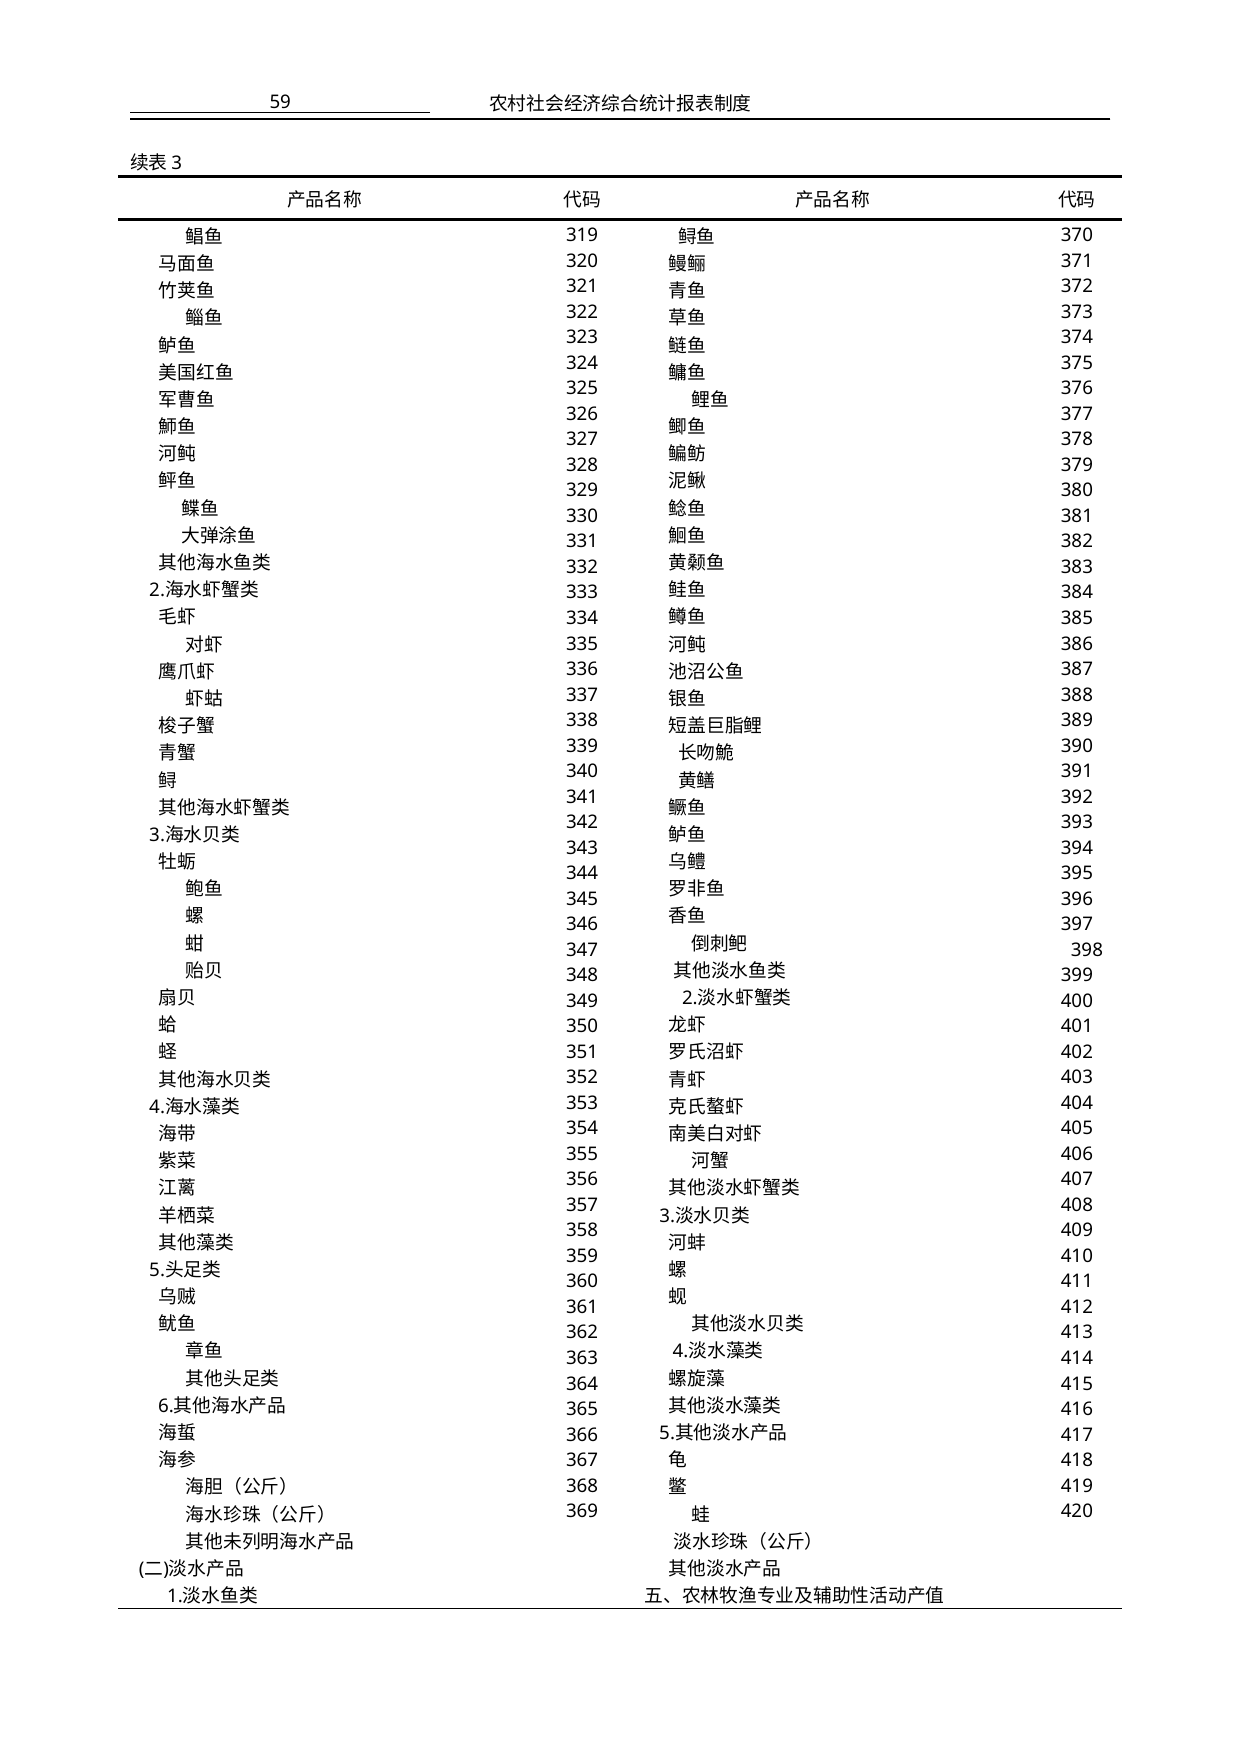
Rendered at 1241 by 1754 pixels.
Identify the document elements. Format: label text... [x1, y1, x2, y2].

table_header 代码 [531, 178, 633, 218]
table_cell 鲟鱼 鳗鲡 青鱼 草鱼 鲢鱼 鳙鱼 鲤鱼 鲫鱼 鳊鲂 泥鳅 鲶鱼 鮰鱼 黄颡鱼 鲑鱼 鳟鱼 河鲀 池沼公鱼 银鱼 短盖巨脂鲤 长吻鮠 黄鳝 鳜鱼 鲈鱼 乌鳢 罗非鱼 香鱼 倒刺鲃 其他淡水鱼类 2.淡水虾蟹类 龙虾 罗氏沼虾 青虾 克氏螯虾 南美白对虾 河蟹 其他淡水虾蟹类 3.淡水贝类 河蚌 螺 蚬 其他淡水贝类 4.淡水藻类 螺旋藻 其他淡水藻类 5.其他淡水产品 龟 鳖 蛙 淡水珍珠（公斤）417 兽、野禽 其他淡水产品 五、农林牧渔专业及辅助性活动产值 [633, 221, 1031, 1608]
table_cell 370 371 372 373 374 375 376 377 378 379 380 381 382 383 384 385 386 387 388 389 390 391 392 393 394 395 396 397 398 399 400 401 402 403 404 405 406 407 408 409 410 411 412 413 414 415 416 417 418 419 420 [1031, 221, 1122, 1608]
table_cell 319 320 321 322 323 324 325 326 327 328 329 330 331 332 333 334 335 336 337 338 339 340 341 342 343 344 345 346 347 348 349 350 351 352 353 354 355 356 357 358 359 360 361 362 363 364 365 366 367 368 369 [531, 221, 633, 1608]
table_header 代码 [1031, 178, 1122, 218]
table_cell 鲳鱼 马面鱼 竹荚鱼 鲻鱼 鲈鱼 美国红鱼 军曹鱼 魳鱼 河鲀 鲆鱼 鲽鱼 大弹涂鱼 其他海水鱼类 2.海水虾蟹类 毛虾 对虾 鹰爪虾 虾蛄 梭子蟹 青蟹 鲟 其他海水虾蟹类 3.海水贝类 牡蛎 鲍鱼 螺 蚶 贻贝 扇贝 蛤 蛏 其他海水贝类 4.海水藻类 海带 紫菜 江蓠 羊栖菜 其他藻类 5.头足类 乌贼 鱿鱼 章鱼 其他头足类 6.其他海水产品 海蜇 海参 海胆（公斤） 海水珍珠（公斤） 其他未列明海水产品 (二)淡水产品 1.淡水鱼类 [118, 221, 531, 1608]
table_header 产品名称 [118, 178, 531, 218]
table_header 产品名称 [633, 178, 1031, 218]
text 续表3 [130, 148, 1110, 175]
